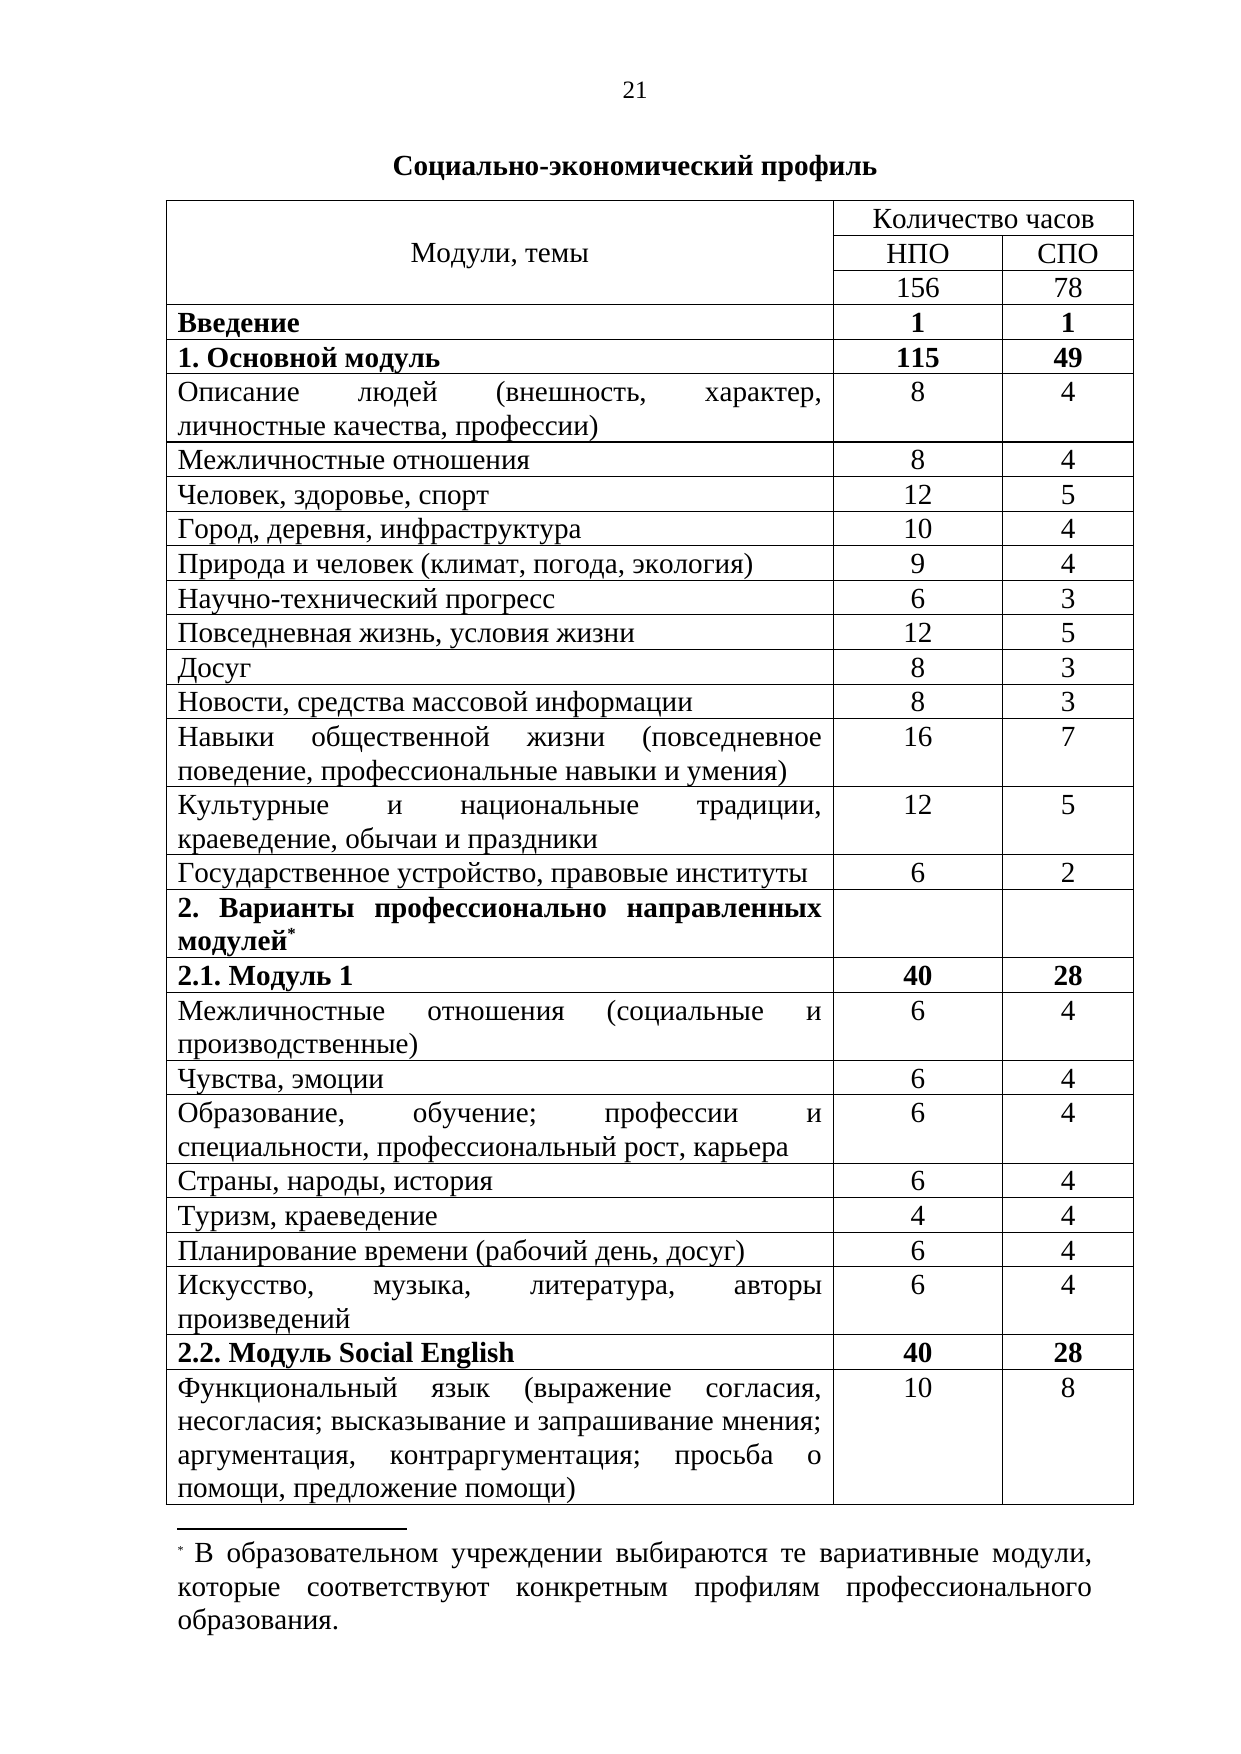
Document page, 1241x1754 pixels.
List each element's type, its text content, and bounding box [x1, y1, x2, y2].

table_cell 6 [834, 1095, 1002, 1162]
table_cell 2.2. Модуль Social English [167, 1335, 833, 1369]
table_cell 4 [1003, 374, 1133, 441]
table_cell Научно-технический прогресс [167, 581, 833, 614]
table_header Модули, темы [167, 201, 833, 304]
table_cell 49 [1003, 340, 1133, 373]
table_cell 7 [1003, 719, 1133, 786]
table_cell 40 [834, 958, 1002, 992]
table_cell Туризм, краеведение [167, 1198, 833, 1232]
table_cell 5 [1003, 787, 1133, 854]
table_cell 16 [834, 719, 1002, 786]
table_cell 2.1. Модуль 1 [167, 958, 833, 992]
table_cell 8 [834, 650, 1002, 683]
table_cell Описание людей (внешность, характер, личностные качества, профессии) [167, 374, 833, 441]
table_cell 4 [1003, 1164, 1133, 1197]
table_cell Повседневная жизнь, условия жизни [167, 615, 833, 649]
table_cell 1 [1003, 305, 1133, 339]
table_cell 8 [834, 685, 1002, 718]
table_cell 4 [1003, 1267, 1133, 1334]
table_cell 12 [834, 615, 1002, 649]
table_cell Планирование времени (рабочий день, досуг) [167, 1233, 833, 1266]
table_cell Новости, средства массовой информации [167, 685, 833, 718]
table_cell 40 [834, 1335, 1002, 1369]
table_cell 156 [834, 271, 1002, 304]
table_cell 12 [834, 787, 1002, 854]
table_cell 4 [1003, 1095, 1133, 1162]
table_cell 4 [1003, 993, 1133, 1060]
table_cell 5 [1003, 477, 1133, 511]
table_cell Страны, народы, история [167, 1164, 833, 1197]
table_cell 4 [1003, 443, 1133, 476]
table_cell Межличностные отношения [167, 443, 833, 476]
table_cell Межличностные отношения (социальные и производственные) [167, 993, 833, 1060]
table_cell 6 [834, 1061, 1002, 1094]
table_cell 4 [1003, 546, 1133, 580]
table_cell 1. Основной модуль [167, 340, 833, 373]
text Социально-экономический профиль [177, 148, 1092, 181]
table_cell 8 [834, 374, 1002, 441]
table_cell СПО [1003, 236, 1133, 269]
table_cell 12 [834, 477, 1002, 511]
table_cell 8 [1003, 1370, 1133, 1504]
table_cell 4 [1003, 1198, 1133, 1232]
table_cell 4 [1003, 512, 1133, 545]
table_cell 3 [1003, 685, 1133, 718]
table_cell Искусство, музыка, литература, авторы произведений [167, 1267, 833, 1334]
table_cell Функциональный язык (выражение согласия, несогласия; высказывание и запрашивание мнения; аргументация, контраргументация; просьба о помощи, предложение помощи) [167, 1370, 833, 1504]
table_cell 115 [834, 340, 1002, 373]
table_cell 6 [834, 1233, 1002, 1266]
table_cell 28 [1003, 1335, 1133, 1369]
table_cell Город, деревня, инфраструктура [167, 512, 833, 545]
table_cell Человек, здоровье, спорт [167, 477, 833, 511]
table_cell Государственное устройство, правовые институты [167, 855, 833, 889]
table_cell 78 [1003, 271, 1133, 304]
table_cell Природа и человек (климат, погода, экология) [167, 546, 833, 580]
table_cell Культурные и национальные традиции, краеведение, обычаи и праздники [167, 787, 833, 854]
table_cell Введение [167, 305, 833, 339]
table_cell 1 [834, 305, 1002, 339]
table_cell 5 [1003, 615, 1133, 649]
table_cell 9 [834, 546, 1002, 580]
table_cell НПО [834, 236, 1002, 269]
table_cell 4 [834, 1198, 1002, 1232]
table_cell 4 [1003, 1061, 1133, 1094]
table_header Количество часов [834, 201, 1133, 235]
table_cell 8 [834, 443, 1002, 476]
table_cell 4 [1003, 1233, 1133, 1266]
table_cell 6 [834, 581, 1002, 614]
table_cell 10 [834, 512, 1002, 545]
table_cell Чувства, эмоции [167, 1061, 833, 1094]
table_cell 6 [834, 1164, 1002, 1197]
table_cell 6 [834, 855, 1002, 889]
table_cell 2 [1003, 855, 1133, 889]
table_cell [834, 890, 1002, 957]
table_cell 6 [834, 1267, 1002, 1334]
table_cell 3 [1003, 650, 1133, 683]
table_cell 28 [1003, 958, 1133, 992]
table_cell Досуг [167, 650, 833, 683]
table_cell 10 [834, 1370, 1002, 1504]
table_cell Образование, обучение; профессии и специальности, профессиональный рост, карьера [167, 1095, 833, 1162]
table_cell 2. Варианты профессионально направленных модулей* [167, 890, 833, 957]
table_cell 6 [834, 993, 1002, 1060]
table_cell [1003, 890, 1133, 957]
table_cell Навыки общественной жизни (повседневное поведение, профессиональные навыки и умения) [167, 719, 833, 786]
table_cell 3 [1003, 581, 1133, 614]
